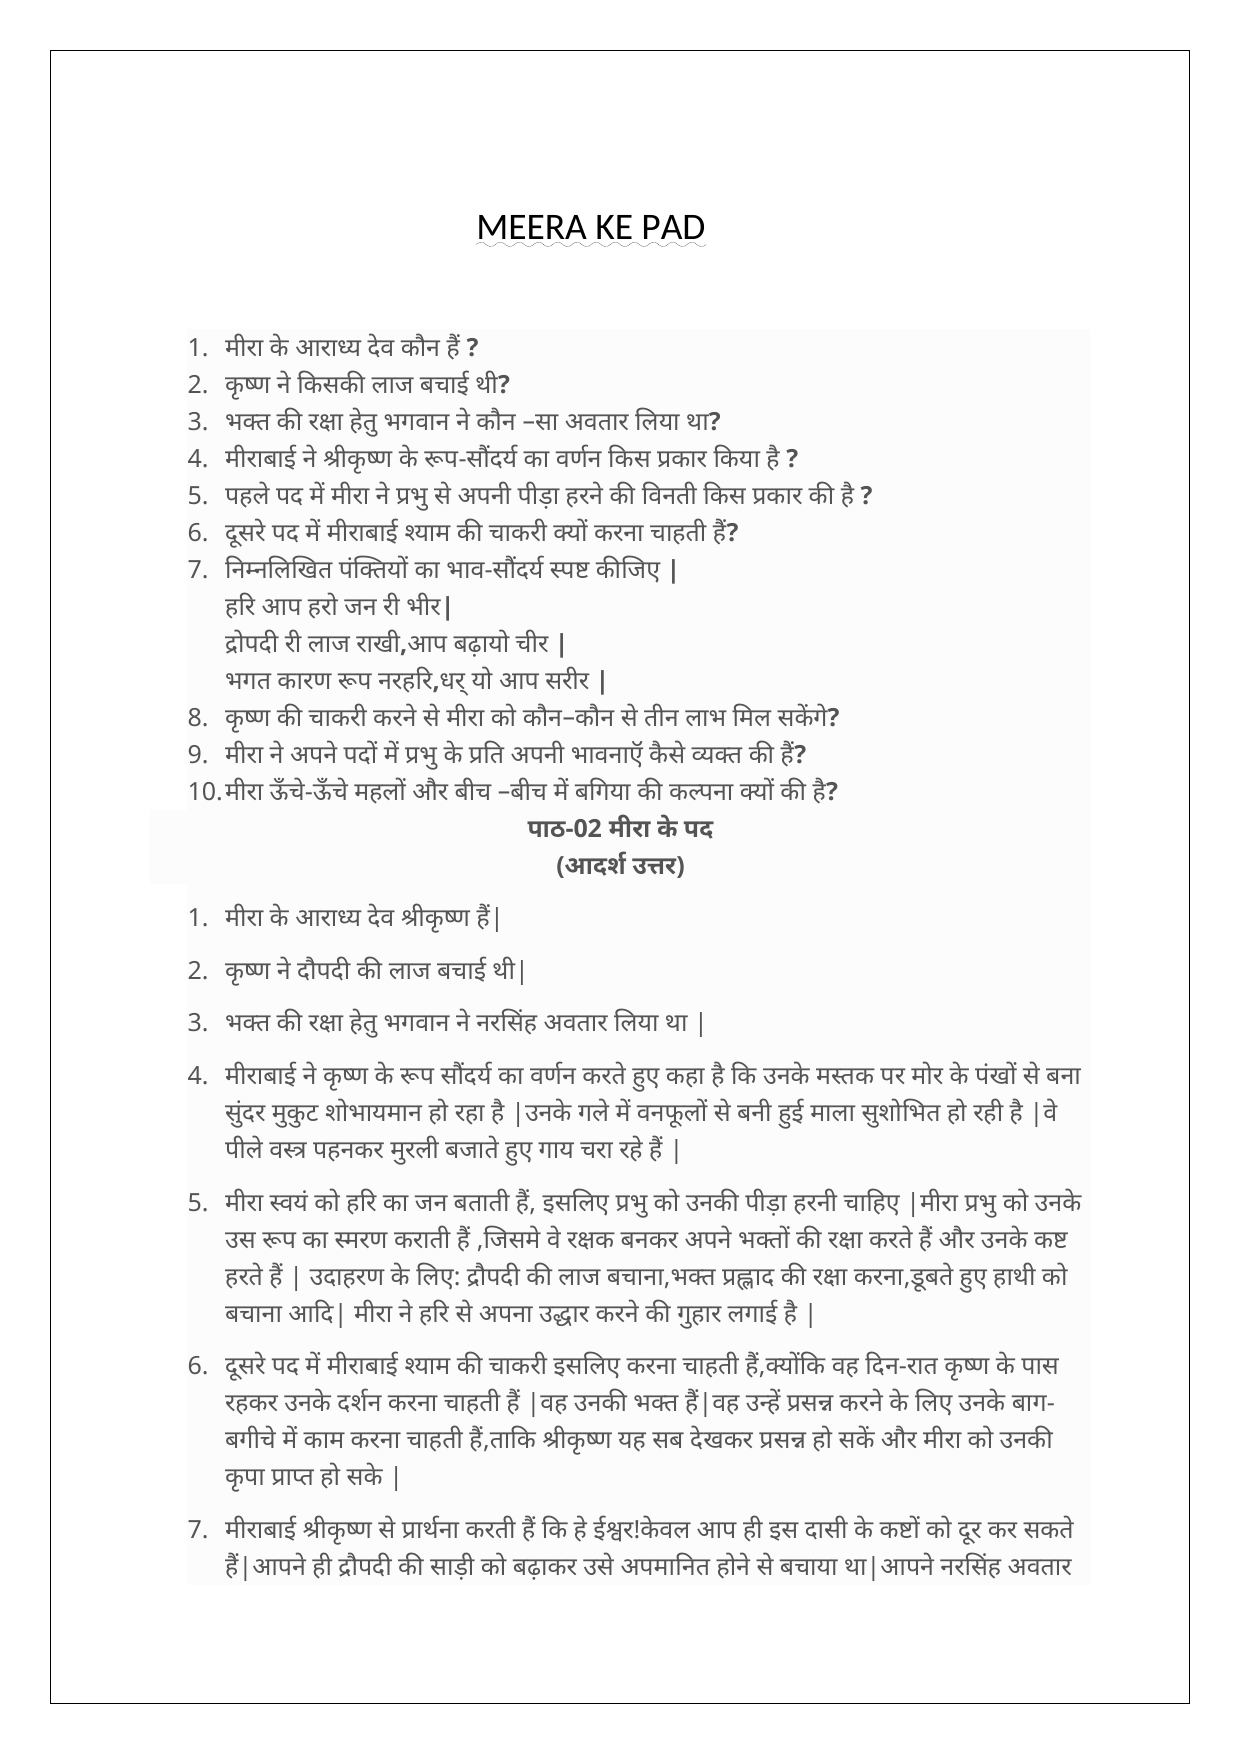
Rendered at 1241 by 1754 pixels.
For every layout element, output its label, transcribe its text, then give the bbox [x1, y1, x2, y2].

list मीराबाई ने कृष्ण के रूप सौंदर्य का वर्णन करते हुए कहा है कि उनके मस्तक पर मोर के पंखों से बना सुंदर मुकुट शोभायमान हो रहा है |उनके गले में वनफूलों से बनी हुई माला सुशोभित हो रही है |वे पीले वस्त्र पहनकर मुरली बजाते हुए गाय चरा रहे हैं | [187, 1058, 1090, 1169]
text MEERA KE PAD [150, 203, 1090, 249]
list मीरा के आराध्य देव श्रीकृष्ण हैं| [187, 900, 1090, 937]
list दूसरे पद में मीराबाई श्याम की चाकरी इसलिए करना चाहती हैं,क्योंकि वह दिन-रात कृष्ण के पास रहकर उनके दर्शन करना चाहती हैं |वह उनकी भक्त हैं|वह उन्हें प्रसन्न करने के लिए उनके बाग-बगीचे में काम करना चाहती हैं,ताकि श्रीकृष्ण यह सब देखकर प्रसन्न हो सकें और मीरा को उनकी कृपा प्राप्त हो सके | [187, 1348, 1090, 1496]
list कृष्ण ने दौपदी की लाज बचाई थी| [187, 952, 1090, 989]
list मीराबाई ने श्रीकृष्ण के रूप-सौंदर्य का वर्णन किस प्रकार किया है ? [187, 441, 1090, 477]
list मीरा ऊँचे-ऊँचे महलों और बीच –बीच में बगिया की कल्पना क्यों की है? [187, 773, 1090, 810]
text पाठ-02 मीरा के पद (आदर्श उत्तर) [150, 810, 1090, 884]
list भक्त की रक्षा हेतु भगवान ने कौन –सा अवतार लिया था? [187, 403, 1090, 441]
list भक्त की रक्षा हेतु भगवान ने नरसिंह अवतार लिया था | [187, 1005, 1090, 1042]
list पहले पद में मीरा ने प्रभु से अपनी पीड़ा हरने की विनती किस प्रकार की है ? [187, 477, 1090, 514]
list दूसरे पद में मीराबाई श्याम की चाकरी क्यों करना चाहती हैं? [187, 514, 1090, 551]
list मीरा ने अपने पदों में प्रभु के प्रति अपनी भावनाऍ कैसे व्यक्त की हैं? [187, 736, 1090, 773]
list मीरा स्वयं को हरि का जन बताती हैं, इसलिए प्रभु को उनकी पीड़ा हरनी चाहिए |मीरा प्रभु को उनके उस रूप का स्मरण कराती हैं ,जिसमे वे रक्षक बनकर अपने भक्तों की रक्षा करते हैं और उनके कष्ट हरते हैं | उदाहरण के लिए: द्रौपदी की लाज बचाना,भक्त प्रह्लाद की रक्षा करना,डूबते हुए हाथी को बचाना आदि| मीरा ने हरि से अपना उद्धार करने की गुहार लगाई है | [187, 1184, 1090, 1332]
list कृष्ण की चाकरी करने से मीरा को कौन–कौन से तीन लाभ मिल सकेंगे? [187, 699, 1090, 736]
list निम्नलिखित पंक्तियों का भाव-सौंदर्य स्पष्ट कीजिए | हरि आप हरो जन री भीर| द्रोपदी री लाज राखी,आप बढ़ायो चीर | भगत कारण रूप नरहरि,धर् यो आप सरीर | [187, 551, 1090, 699]
list मीरा के आराध्य देव कौन हैं ? [187, 329, 1090, 367]
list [187, 1511, 1090, 1585]
list कृष्ण ने किसकी लाज बचाई थी? [187, 367, 1090, 403]
